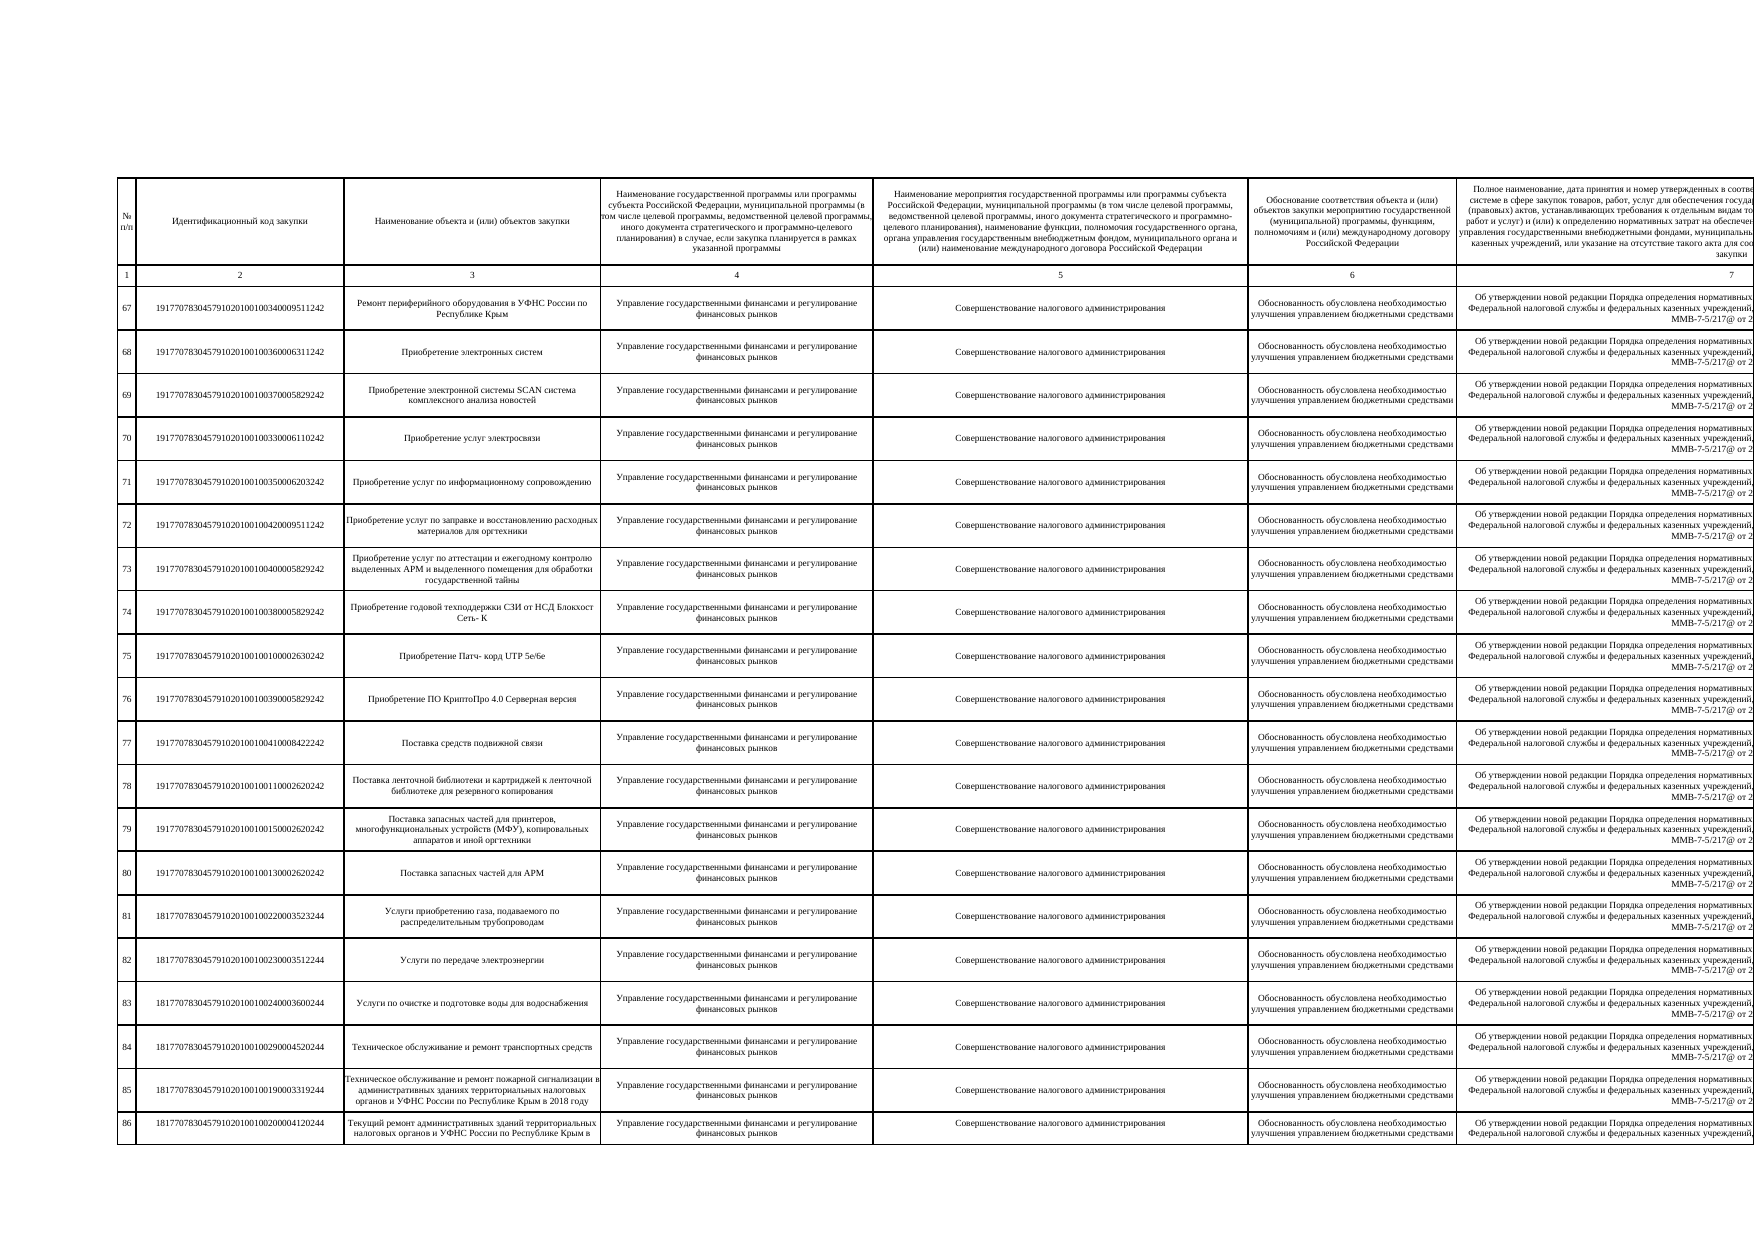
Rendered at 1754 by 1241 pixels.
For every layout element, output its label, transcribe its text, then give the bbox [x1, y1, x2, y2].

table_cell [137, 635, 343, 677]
table_cell Совершенствование налогового администрирования [874, 331, 1247, 373]
table_cell Обоснованность обусловлена необходимостью улучшения управлением бюджетными средствами [1249, 461, 1456, 503]
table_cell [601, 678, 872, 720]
table_cell 68 [118, 331, 135, 373]
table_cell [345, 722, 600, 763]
table_cell Обоснованность обусловлена необходимостью улучшения управлением бюджетными средствами [1249, 331, 1456, 373]
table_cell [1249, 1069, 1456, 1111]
table_cell 72 [118, 505, 135, 546]
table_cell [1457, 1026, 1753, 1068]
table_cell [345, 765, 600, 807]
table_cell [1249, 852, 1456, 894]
table_header Обоснование соответствия объекта и (или) объектов закупки мероприятию государственной (муниципальной) программы, функциям, полномочиям и (или) международному договору Российской Федерации [1249, 179, 1456, 264]
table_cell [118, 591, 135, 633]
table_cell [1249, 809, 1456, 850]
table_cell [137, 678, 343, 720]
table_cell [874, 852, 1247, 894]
table_cell Управление государственными финансами и регулирование финансовых рынков [601, 287, 872, 329]
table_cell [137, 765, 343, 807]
table_cell Обоснованность обусловлена необходимостью улучшения управлением бюджетными средствами [1249, 287, 1456, 329]
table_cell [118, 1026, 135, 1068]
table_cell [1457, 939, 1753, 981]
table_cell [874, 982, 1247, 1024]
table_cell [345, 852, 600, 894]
table_header Идентификационный код закупки [137, 179, 343, 264]
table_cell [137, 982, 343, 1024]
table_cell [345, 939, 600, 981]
table_cell 2 [137, 266, 343, 286]
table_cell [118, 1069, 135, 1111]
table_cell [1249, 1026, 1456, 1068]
table_cell Ремонт периферийного оборудования в УФНС России по Республике Крым [345, 287, 600, 329]
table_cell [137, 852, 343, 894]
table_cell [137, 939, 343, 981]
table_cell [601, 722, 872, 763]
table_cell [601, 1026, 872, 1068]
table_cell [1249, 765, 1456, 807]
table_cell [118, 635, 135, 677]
table_cell Приобретение электронной системы SCAN система комплексного анализа новостей [345, 374, 600, 416]
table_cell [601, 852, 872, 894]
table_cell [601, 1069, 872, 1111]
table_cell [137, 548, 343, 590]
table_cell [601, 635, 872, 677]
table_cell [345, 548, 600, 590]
table_cell Управление государственными финансами и регулирование финансовых рынков [601, 331, 872, 373]
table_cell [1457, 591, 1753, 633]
table_cell Управление государственными финансами и регулирование финансовых рынков [601, 461, 872, 503]
table_cell 191770783045791020100100340009511242 [137, 287, 343, 329]
table_cell Приобретение услуг по заправке и восстановлению расходных материалов для оргтехники [345, 505, 600, 546]
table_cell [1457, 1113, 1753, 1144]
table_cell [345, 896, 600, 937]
table_cell Обоснованность обусловлена необходимостью улучшения управлением бюджетными средствами [1249, 374, 1456, 416]
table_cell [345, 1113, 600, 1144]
table_cell 191770783045791020100100360006311242 [137, 331, 343, 373]
table_cell Совершенствование налогового администрирования [874, 287, 1247, 329]
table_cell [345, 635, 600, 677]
table_cell Приобретение электронных систем [345, 331, 600, 373]
table_cell 191770783045791020100100370005829242 [137, 374, 343, 416]
table_cell 70 [118, 418, 135, 459]
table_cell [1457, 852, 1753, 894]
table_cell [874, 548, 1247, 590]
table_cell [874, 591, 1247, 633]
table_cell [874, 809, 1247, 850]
table_cell 7 [1457, 266, 1753, 286]
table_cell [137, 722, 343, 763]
table_cell Совершенствование налогового администрирования [874, 461, 1247, 503]
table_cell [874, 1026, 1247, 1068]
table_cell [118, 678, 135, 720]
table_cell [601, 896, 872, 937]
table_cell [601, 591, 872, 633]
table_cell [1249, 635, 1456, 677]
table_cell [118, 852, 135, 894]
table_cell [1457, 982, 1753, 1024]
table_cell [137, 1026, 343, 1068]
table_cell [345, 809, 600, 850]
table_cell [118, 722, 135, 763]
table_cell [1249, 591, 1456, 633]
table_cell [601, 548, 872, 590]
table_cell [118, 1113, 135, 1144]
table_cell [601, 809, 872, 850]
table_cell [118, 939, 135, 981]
table_cell 1 [118, 266, 135, 286]
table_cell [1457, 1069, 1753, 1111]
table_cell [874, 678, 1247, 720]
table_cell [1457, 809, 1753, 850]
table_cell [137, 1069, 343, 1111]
table_cell 6 [1249, 266, 1456, 286]
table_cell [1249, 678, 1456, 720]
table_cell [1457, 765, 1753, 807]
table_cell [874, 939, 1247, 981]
table_cell 4 [601, 266, 872, 286]
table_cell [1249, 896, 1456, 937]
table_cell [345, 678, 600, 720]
table_cell Совершенствование налогового администрирования [874, 374, 1247, 416]
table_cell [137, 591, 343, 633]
table_header № п/п [118, 179, 135, 264]
table_header Наименование государственной программы или программы субъекта Российской Федерации, муниципальной программы (в том числе целевой программы, ведомственной целевой программы, иного документа стратегического и программно-целевого планирования) в случае, если закупка планируется в рамках указанной программы [601, 179, 872, 264]
table_cell Управление государственными финансами и регулирование финансовых рынков [601, 505, 872, 546]
table_header Наименование мероприятия государственной программы или программы субъекта Российской Федерации, муниципальной программы (в том числе целевой программы, ведомственной целевой программы, иного документа стратегического и программно-целевого планирования), наименование функции, полномочия государственного органа, органа управления государственным внебюджетным фондом, муниципального органа и (или) наименование международного договора Российской Федерации [874, 179, 1247, 264]
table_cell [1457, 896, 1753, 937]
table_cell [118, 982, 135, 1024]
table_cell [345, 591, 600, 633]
table_cell 69 [118, 374, 135, 416]
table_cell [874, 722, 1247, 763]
table_cell Обоснованность обусловлена необходимостью улучшения управлением бюджетными средствами [1249, 418, 1456, 459]
table_header Наименование объекта и (или) объектов закупки [345, 179, 600, 264]
table_cell Совершенствование налогового администрирования [874, 418, 1247, 459]
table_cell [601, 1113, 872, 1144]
table_cell 73 [118, 548, 135, 590]
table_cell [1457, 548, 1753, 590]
table_cell Приобретение услуг электросвязи [345, 418, 600, 459]
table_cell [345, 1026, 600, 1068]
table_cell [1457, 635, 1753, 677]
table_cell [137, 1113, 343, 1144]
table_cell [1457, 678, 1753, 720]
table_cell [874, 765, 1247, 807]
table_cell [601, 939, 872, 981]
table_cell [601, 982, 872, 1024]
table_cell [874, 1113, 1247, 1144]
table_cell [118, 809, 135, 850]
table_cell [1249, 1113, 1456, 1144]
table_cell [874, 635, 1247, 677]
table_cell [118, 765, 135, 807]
table_cell 5 [874, 266, 1247, 286]
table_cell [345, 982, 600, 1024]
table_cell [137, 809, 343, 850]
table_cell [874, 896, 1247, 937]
table_cell Управление государственными финансами и регулирование финансовых рынков [601, 418, 872, 459]
table_cell Управление государственными финансами и регулирование финансовых рынков [601, 374, 872, 416]
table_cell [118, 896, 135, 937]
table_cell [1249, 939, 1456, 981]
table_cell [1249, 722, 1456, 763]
table_cell 191770783045791020100100350006203242 [137, 461, 343, 503]
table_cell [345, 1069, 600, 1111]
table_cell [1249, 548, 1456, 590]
table_cell 67 [118, 287, 135, 329]
table_cell Совершенствование налогового администрирования [874, 505, 1247, 546]
table_cell 191770783045791020100100420009511242 [137, 505, 343, 546]
table_cell 3 [345, 266, 600, 286]
table_cell 191770783045791020100100330006110242 [137, 418, 343, 459]
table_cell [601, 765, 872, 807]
table_cell Приобретение услуг по информационному сопровождению [345, 461, 600, 503]
table_cell 71 [118, 461, 135, 503]
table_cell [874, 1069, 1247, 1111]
table_cell Обоснованность обусловлена необходимостью улучшения управлением бюджетными средствами [1249, 505, 1456, 546]
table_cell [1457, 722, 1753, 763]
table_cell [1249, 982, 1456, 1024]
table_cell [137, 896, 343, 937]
